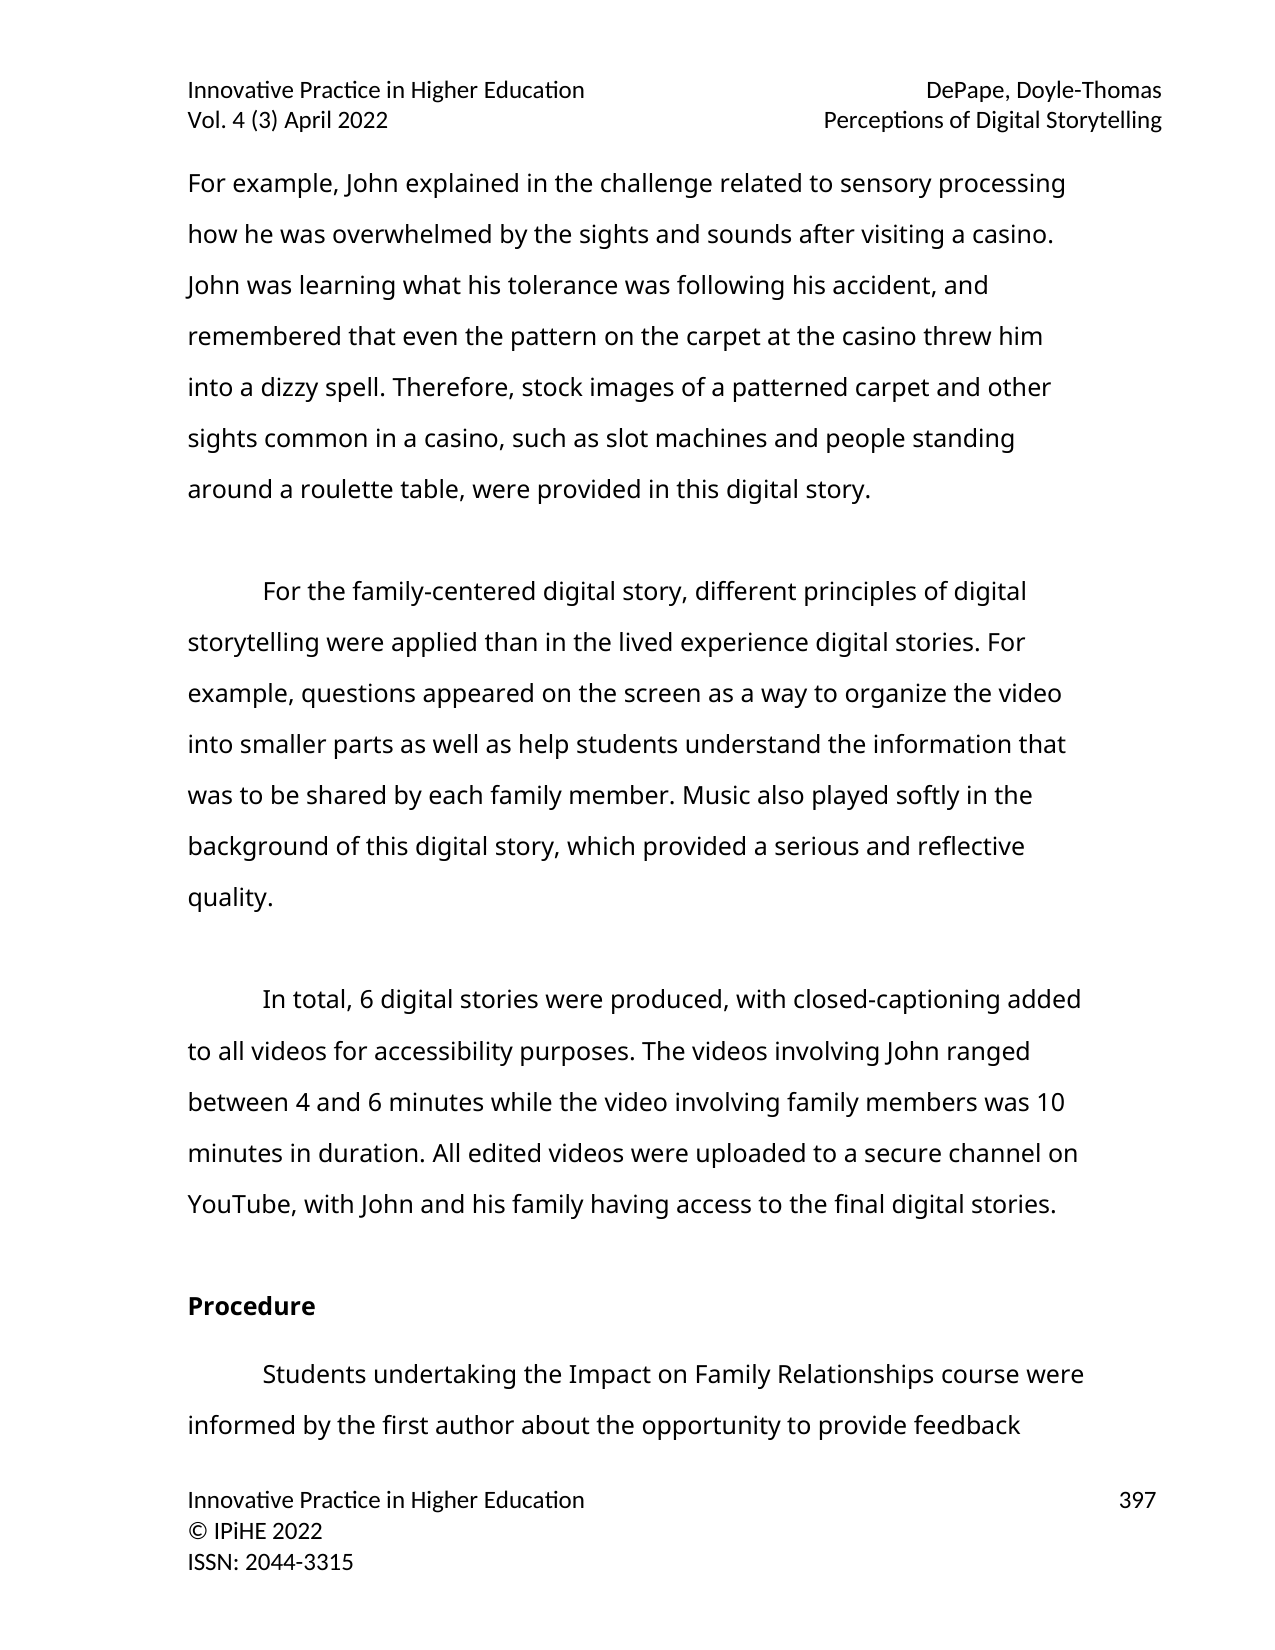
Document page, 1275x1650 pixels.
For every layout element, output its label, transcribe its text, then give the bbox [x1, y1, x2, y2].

text Procedure [187, 1288, 1088, 1322]
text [187, 165, 1088, 506]
text For the family-centered digital story, different principles of digital storytelling were applied than in the lived experience digital stories. For example, questions appeared on the screen as a way to organize the video into smaller parts as well as help students understand the information that was to be shared by each family member. Music also played softly in the background of this digital story, which provided a serious and reflective quality. [187, 574, 1088, 914]
text In total, 6 digital stories were produced, with closed-captioning added to all videos for accessibility purposes. The videos involving John ranged between 4 and 6 minutes while the video involving family members was 10 minutes in duration. All edited videos were uploaded to a secure channel on YouTube, with John and his family having access to the final digital stories. [187, 982, 1088, 1220]
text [187, 1356, 1088, 1442]
